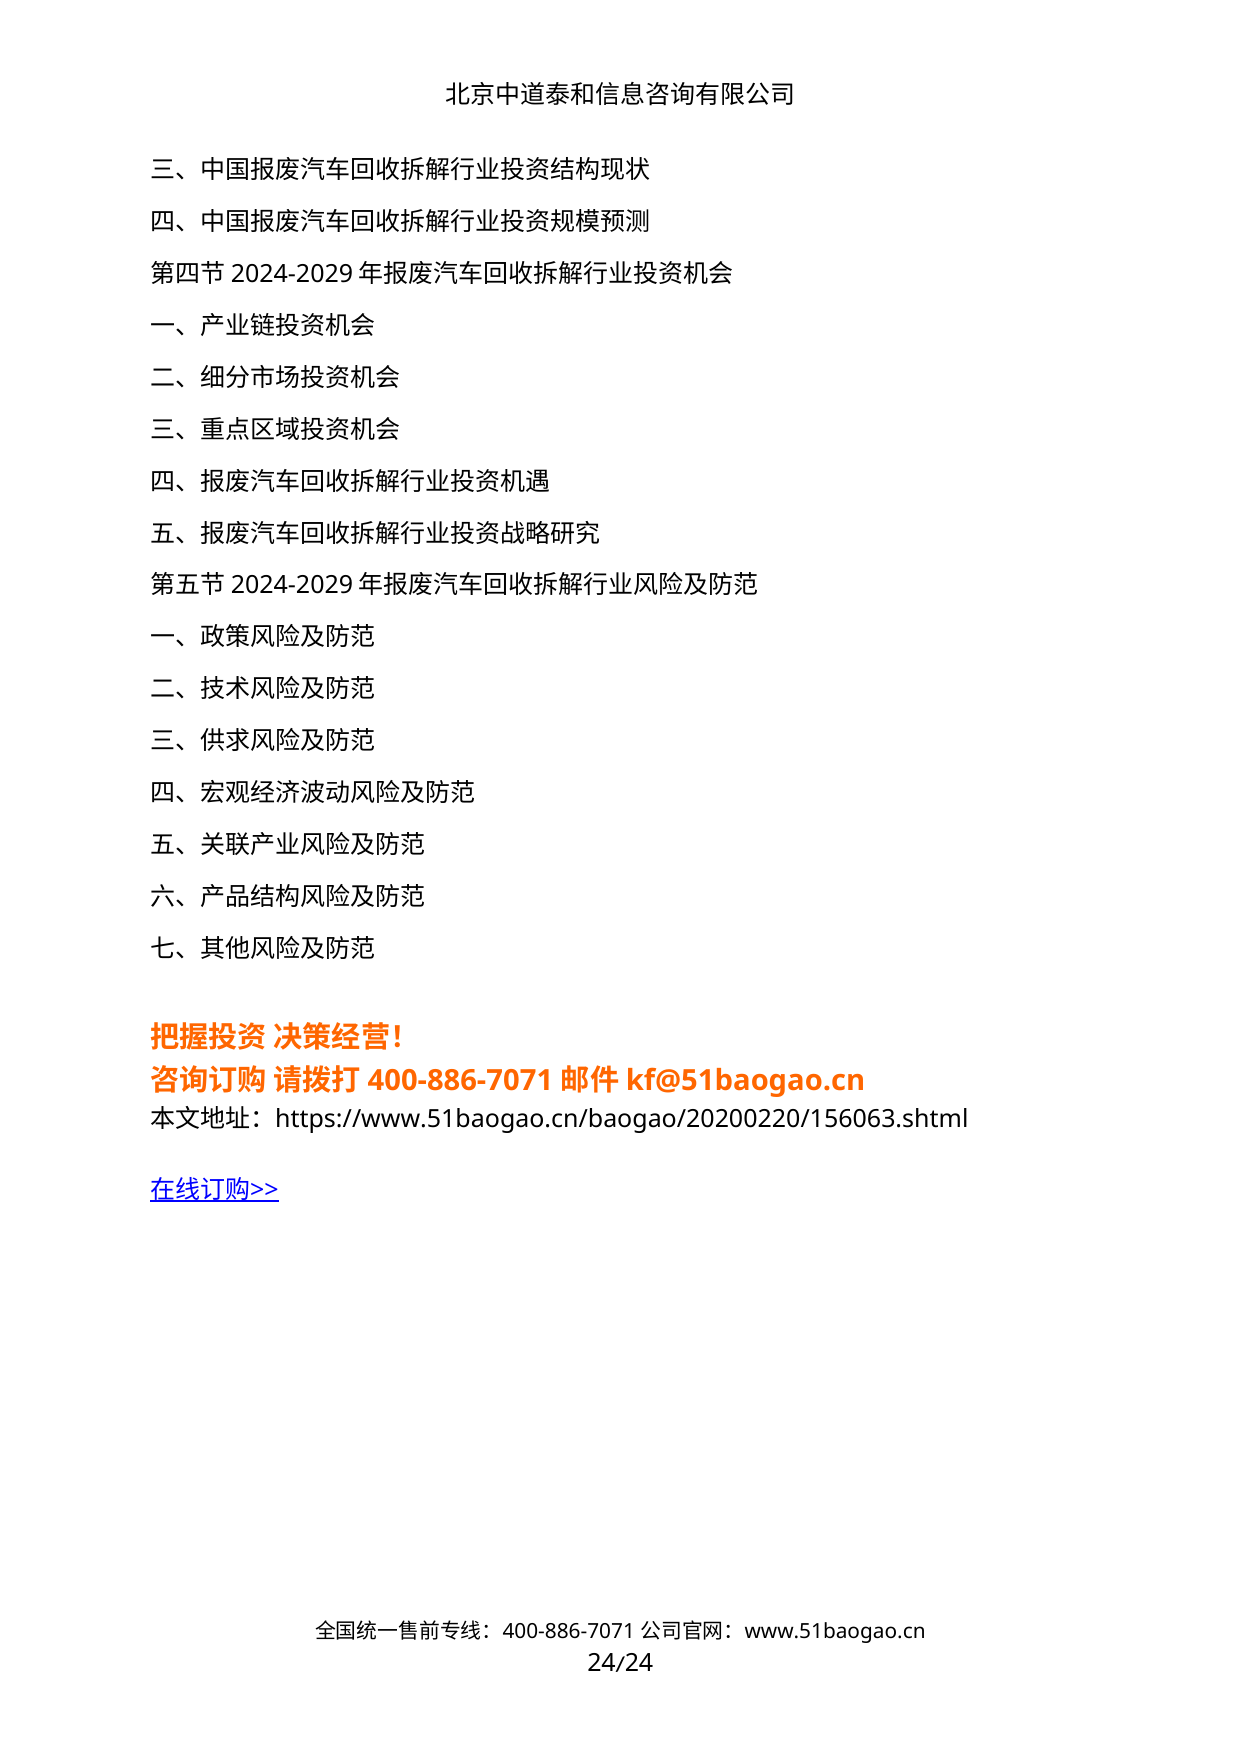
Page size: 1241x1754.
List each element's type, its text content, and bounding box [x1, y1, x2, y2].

text 第四节 2024-2029年报废汽车回收拆解行业投资机会 [150, 254, 1090, 290]
text 六、产品结构风险及防范 [150, 876, 1090, 912]
text 五、报废汽车回收拆解行业投资战略研究 [150, 513, 1090, 549]
text 三、重点区域投资机会 [150, 409, 1090, 446]
text 一、产业链投资机会 [150, 306, 1090, 342]
text 四、宏观经济波动风险及防范 [150, 772, 1090, 809]
text 在线订购>> [150, 1135, 1090, 1205]
text 一、政策风险及防范 [150, 617, 1090, 653]
text 三、供求风险及防范 [150, 721, 1090, 757]
text 把握投资 决策经营！咨询订购 请拨打 400-886-7071 邮件 kf@51baogao.cn本文地址：https://www.51baogao.cn/baogao/20200220/156063.shtml [150, 980, 1090, 1135]
text 三、中国报废汽车回收拆解行业投资结构现状 [150, 150, 1090, 186]
text 四、中国报废汽车回收拆解行业投资规模预测 [150, 202, 1090, 238]
text 五、关联产业风险及防范 [150, 824, 1090, 861]
text 二、技术风险及防范 [150, 669, 1090, 705]
text 四、报废汽车回收拆解行业投资机遇 [150, 461, 1090, 497]
text 二、细分市场投资机会 [150, 357, 1090, 394]
text 第五节 2024-2029年报废汽车回收拆解行业风险及防范 [150, 565, 1090, 601]
text 七、其他风险及防范 [150, 928, 1090, 964]
